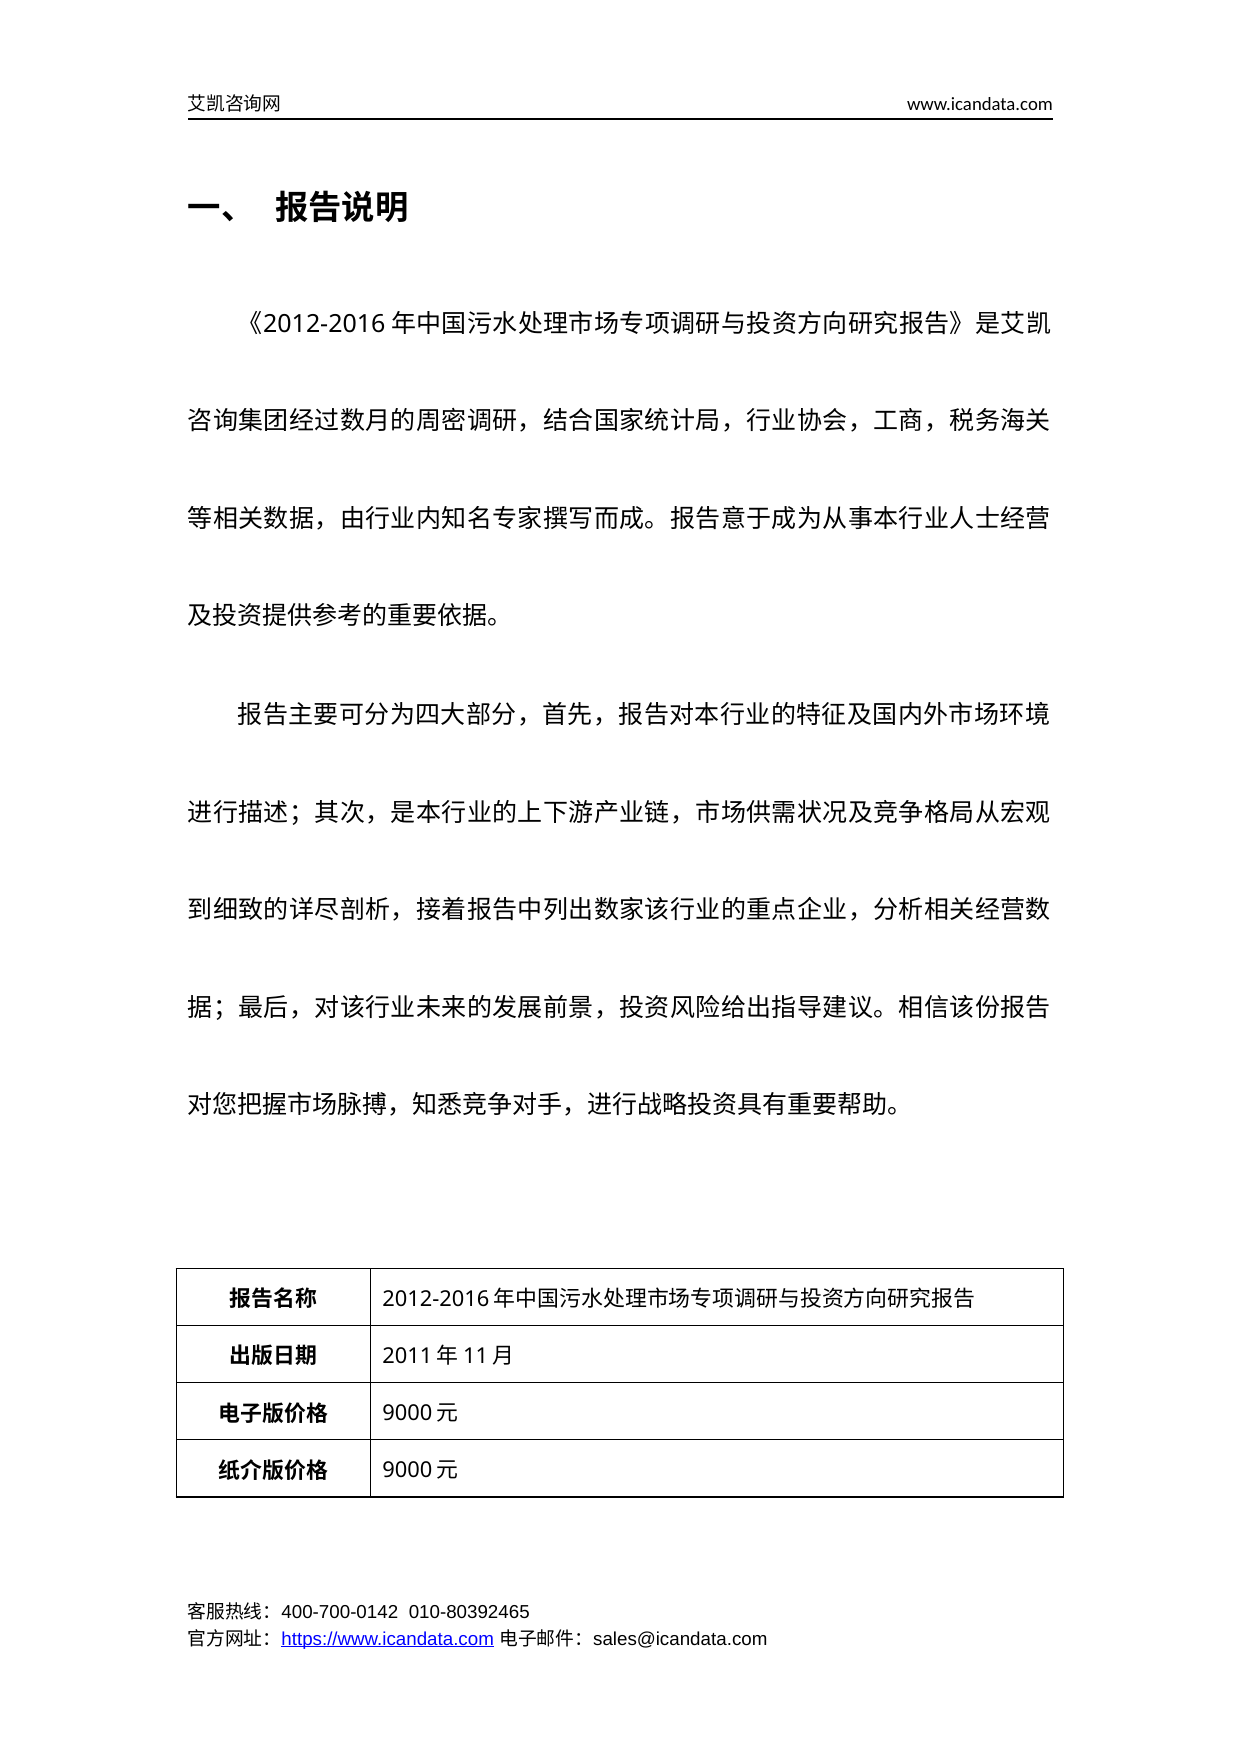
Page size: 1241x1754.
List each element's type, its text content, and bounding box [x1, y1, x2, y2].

subtitle 报告说明 [187, 172, 1053, 237]
table_cell 9000元 [371, 1440, 1063, 1496]
table_header 2012-2016年中国污水处理市场专项调研与投资方向研究报告 [371, 1269, 1063, 1325]
table_cell 2011年11月 [371, 1326, 1063, 1382]
table_cell 电子版价格 [177, 1383, 370, 1439]
table_cell 出版日期 [177, 1326, 370, 1382]
table_header 报告名称 [177, 1269, 370, 1325]
table_cell 纸介版价格 [177, 1440, 370, 1496]
text 《2012-2016年中国污水处理市场专项调研与投资方向研究报告》是艾凯咨询集团经过数月的周密调研，结合国家统计局，行业协会，工商，税务海关等相关数据，由行业内知名专家撰写而成。报告意于成为从事本行业人士经营及投资提供参考的重要依据。 [187, 289, 1053, 646]
text 报告主要可分为四大部分，首先，报告对本行业的特征及国内外市场环境进行描述；其次，是本行业的上下游产业链，市场供需状况及竞争格局从宏观到细致的详尽剖析，接着报告中列出数家该行业的重点企业，分析相关经营数据；最后，对该行业未来的发展前景，投资风险给出指导建议。相信该份报告对您把握市场脉搏，知悉竞争对手，进行战略投资具有重要帮助。 [187, 681, 1053, 1136]
table_cell 9000元 [371, 1383, 1063, 1439]
